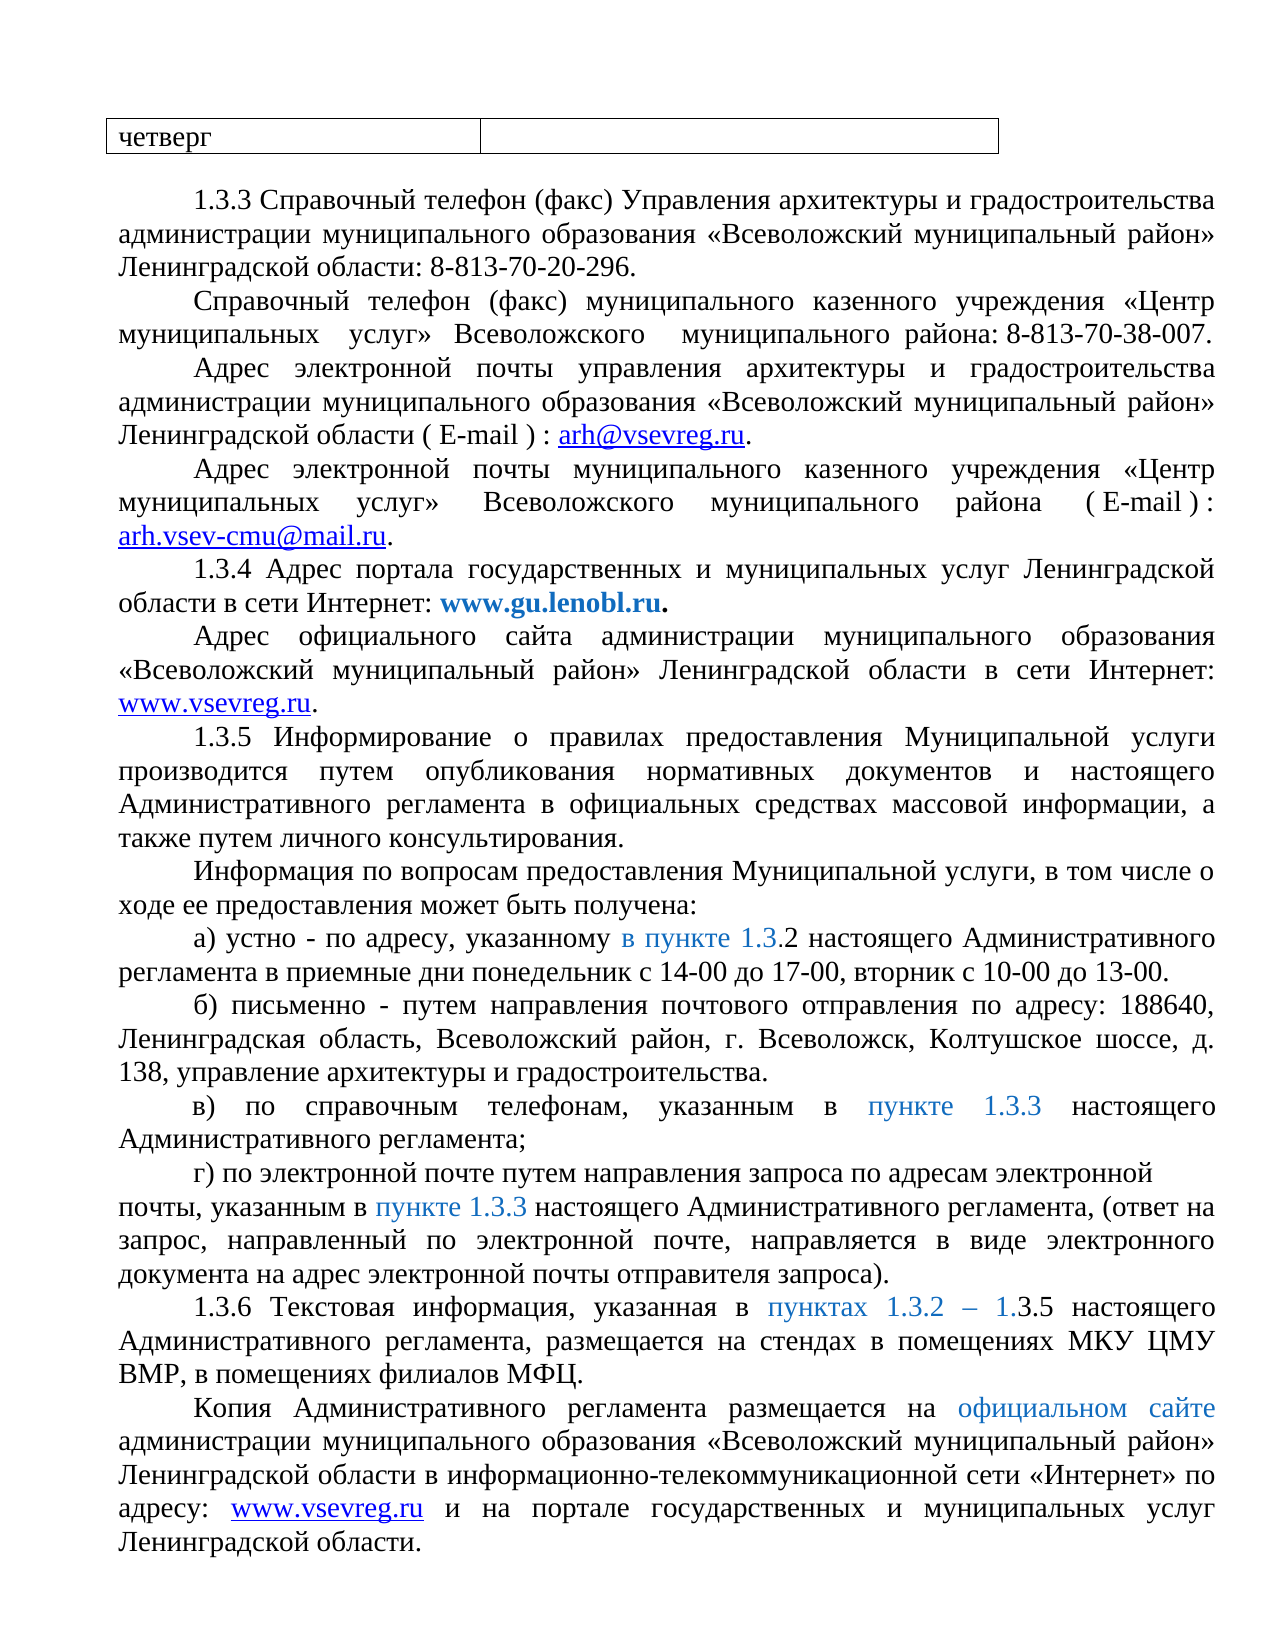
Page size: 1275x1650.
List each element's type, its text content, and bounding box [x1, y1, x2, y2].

text а) устно - по адресу, указанному в пункте 1.3.2 настоящего Административного регламента в приемные дни понедельник с 14-00 до 17-00, вторник с 10-00 до 13-00. [118, 920, 1216, 987]
text Информация по вопросам предоставления Муниципальной услуги, в том числе о ходе ее предоставления может быть получена: [118, 853, 1216, 920]
text Копия Административного регламента размещается на официальном сайте администрации муниципального образования «Всеволожский муниципальный район» Ленинградской области в информационно-телекоммуникационной сети «Интернет» по адресу: www.vsevreg.ru и на портале государственных и муниципальных услуг Ленинградской области. [118, 1390, 1216, 1558]
text 1.3.3 Справочный телефон (факс) Управления архитектуры и градостроительства администрации муниципального образования «Всеволожский муниципальный район» Ленинградской области: 8-813-70-20-296. [118, 182, 1216, 283]
text почты, указанным в пункте 1.3.3 настоящего Административного регламента, (ответ на запрос, направленный по электронной почте, направляется в виде электронного документа на адрес электронной почты отправителя запроса). [118, 1189, 1216, 1289]
text Адрес электронной почты управления архитектуры и градостроительства администрации муниципального образования «Всеволожский муниципальный район» Ленинградской области ( E-mail ) : arh@vsevreg.ru. [118, 350, 1216, 451]
text 1.3.5 Информирование о правилах предоставления Муниципальной услуги производится путем опубликования нормативных документов и настоящего Административного регламента в официальных средствах массовой информации, а также путем личного консультирования. [118, 719, 1216, 853]
text arh.vsev-cmu@mail.ru. [118, 518, 1216, 551]
text Справочный телефон (факс) муниципального казенного учреждения «Центр муниципальных услуг» Всеволожского муниципального района: 8-813-70-38-007. [118, 283, 1216, 350]
text г) по электронной почте путем направления запроса по адресам электронной [118, 1155, 1216, 1189]
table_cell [481, 119, 998, 153]
text б) письменно - путем направления почтового отправления по адресу: 188640, Ленинградская область, Всеволожский район, г. Всеволожск, Колтушское шоссе, д. 138, управление архитектуры и градостроительства. [118, 987, 1216, 1088]
text в) по справочным телефонам, указанным в пункте 1.3.3 настоящего Административного регламента; [118, 1088, 1216, 1155]
table_cell вторник четверг [107, 119, 480, 153]
text 1.3.4 Адрес портала государственных и муниципальных услуг Ленинградской области в сети Интернет: www.gu.lenobl.ru. [118, 551, 1216, 618]
text Адрес электронной почты муниципального казенного учреждения «Центр муниципальных услуг» Всеволожского муниципального района ( E-mail ) : [118, 451, 1216, 518]
text 1.3.6 Текстовая информация, указанная в пунктах 1.3.2 – 1.3.5 настоящего Административного регламента, размещается на стендах в помещениях МКУ ЦМУ ВМР, в помещениях филиалов МФЦ. [118, 1289, 1216, 1390]
text Адрес официального сайта администрации муниципального образования «Всеволожский муниципальный район» Ленинградской области в сети Интернет: www.vsevreg.ru. [118, 618, 1216, 719]
